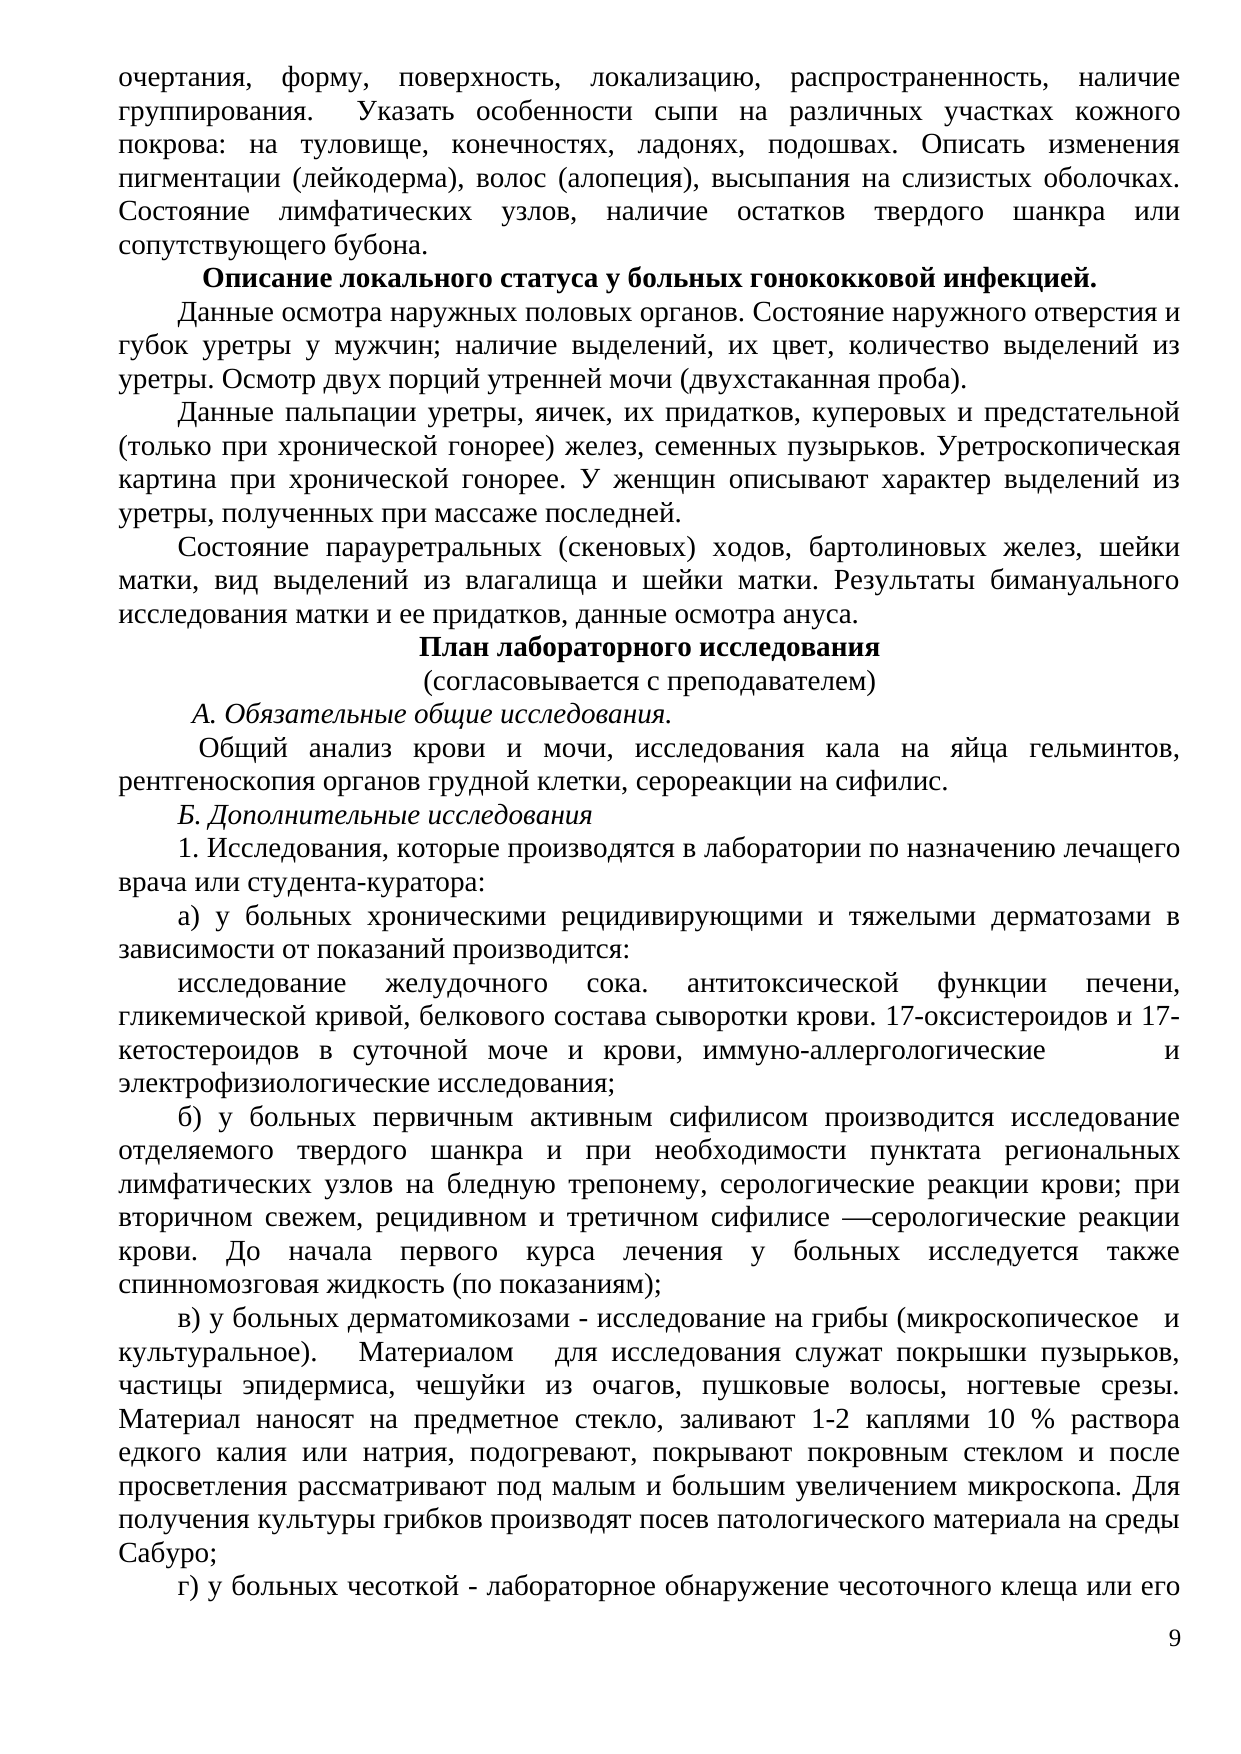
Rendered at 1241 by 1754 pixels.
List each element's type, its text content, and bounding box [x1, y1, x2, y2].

text б) у больных первичным активным сифилисом производится исследование отделяемого твердого шанкра и при необходимости пунктата региональных лимфатических узлов на бледную трепонему, серологические реакции крови; при вторичном свежем, рецидивном и третичном сифилисе —серологические реакции крови. До начала первого курса лечения у больных исследуется также спинномозговая жидкость (по показаниям); [118, 1099, 1181, 1300]
text Данные осмотра наружных половых органов. Состояние наружного отверстия и губок уретры у мужчин; наличие выделений, их цвет, количество выделений из уретры. Осмотр двух порций утренней мочи (двухстаканная проба). [118, 294, 1181, 394]
text в) у больных дерматомикозами - исследование на грибы (микроскопическое и культуральное). Материалом для исследования служат покрышки пузырьков, частицы эпидермиса, чешуйки из очагов, пушковые волосы, ногтевые срезы. Материал наносят на предметное стекло, заливают 1-2 каплями 10 % раствора едкого калия или натрия, подогревают, покрывают покровным стеклом и после просветления рассматривают под малым и большим увеличением микроскопа. Для получения культуры грибков производят посев патологического материала на среды Сабуро; [118, 1300, 1181, 1568]
text Б. Дополнительные исследования [118, 797, 1181, 831]
text (согласовывается с преподавателем) [118, 663, 1181, 696]
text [118, 59, 1181, 260]
text План лабораторного исследования [118, 629, 1181, 663]
text исследование желудочного сока. антитоксической функции печени, гликемической кривой, белкового состава сыворотки крови. 17-оксистероидов и 17-кетостероидов в суточной моче и крови, иммуно-аллергологические и электрофизиологические исследования; [118, 965, 1181, 1099]
text А. Обязательные общие исследования. [118, 696, 1181, 730]
text Данные пальпации уретры, яичек, их придатков, куперовых и предстательной (только при хронической гонорее) желез, семенных пузырьков. Уретроскопическая картина при хронической гонорее. У женщин описывают характер выделений из уретры, полученных при массаже последней. [118, 394, 1181, 529]
text Состояние парауретральных (скеновых) ходов, бартолиновых желез, шейки матки, вид выделений из влагалища и шейки матки. Результаты бимануального исследования матки и ее придатков, данные осмотра ануса. [118, 529, 1181, 629]
text Описание локального статуса у больных гонококковой инфекцией. [118, 260, 1181, 294]
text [118, 1568, 1181, 1602]
text 1. Исследования, которые производятся в лаборатории по назначению лечащего врача или студента-куратора: [118, 831, 1181, 898]
text Общий анализ крови и мочи, исследования кала на яйца гельминтов, рентгеноскопия органов грудной клетки, серореакции на сифилис. [118, 730, 1181, 797]
text а) у больных хроническими рецидивирующими и тяжелыми дерматозами в зависимости от показаний производится: [118, 898, 1181, 965]
